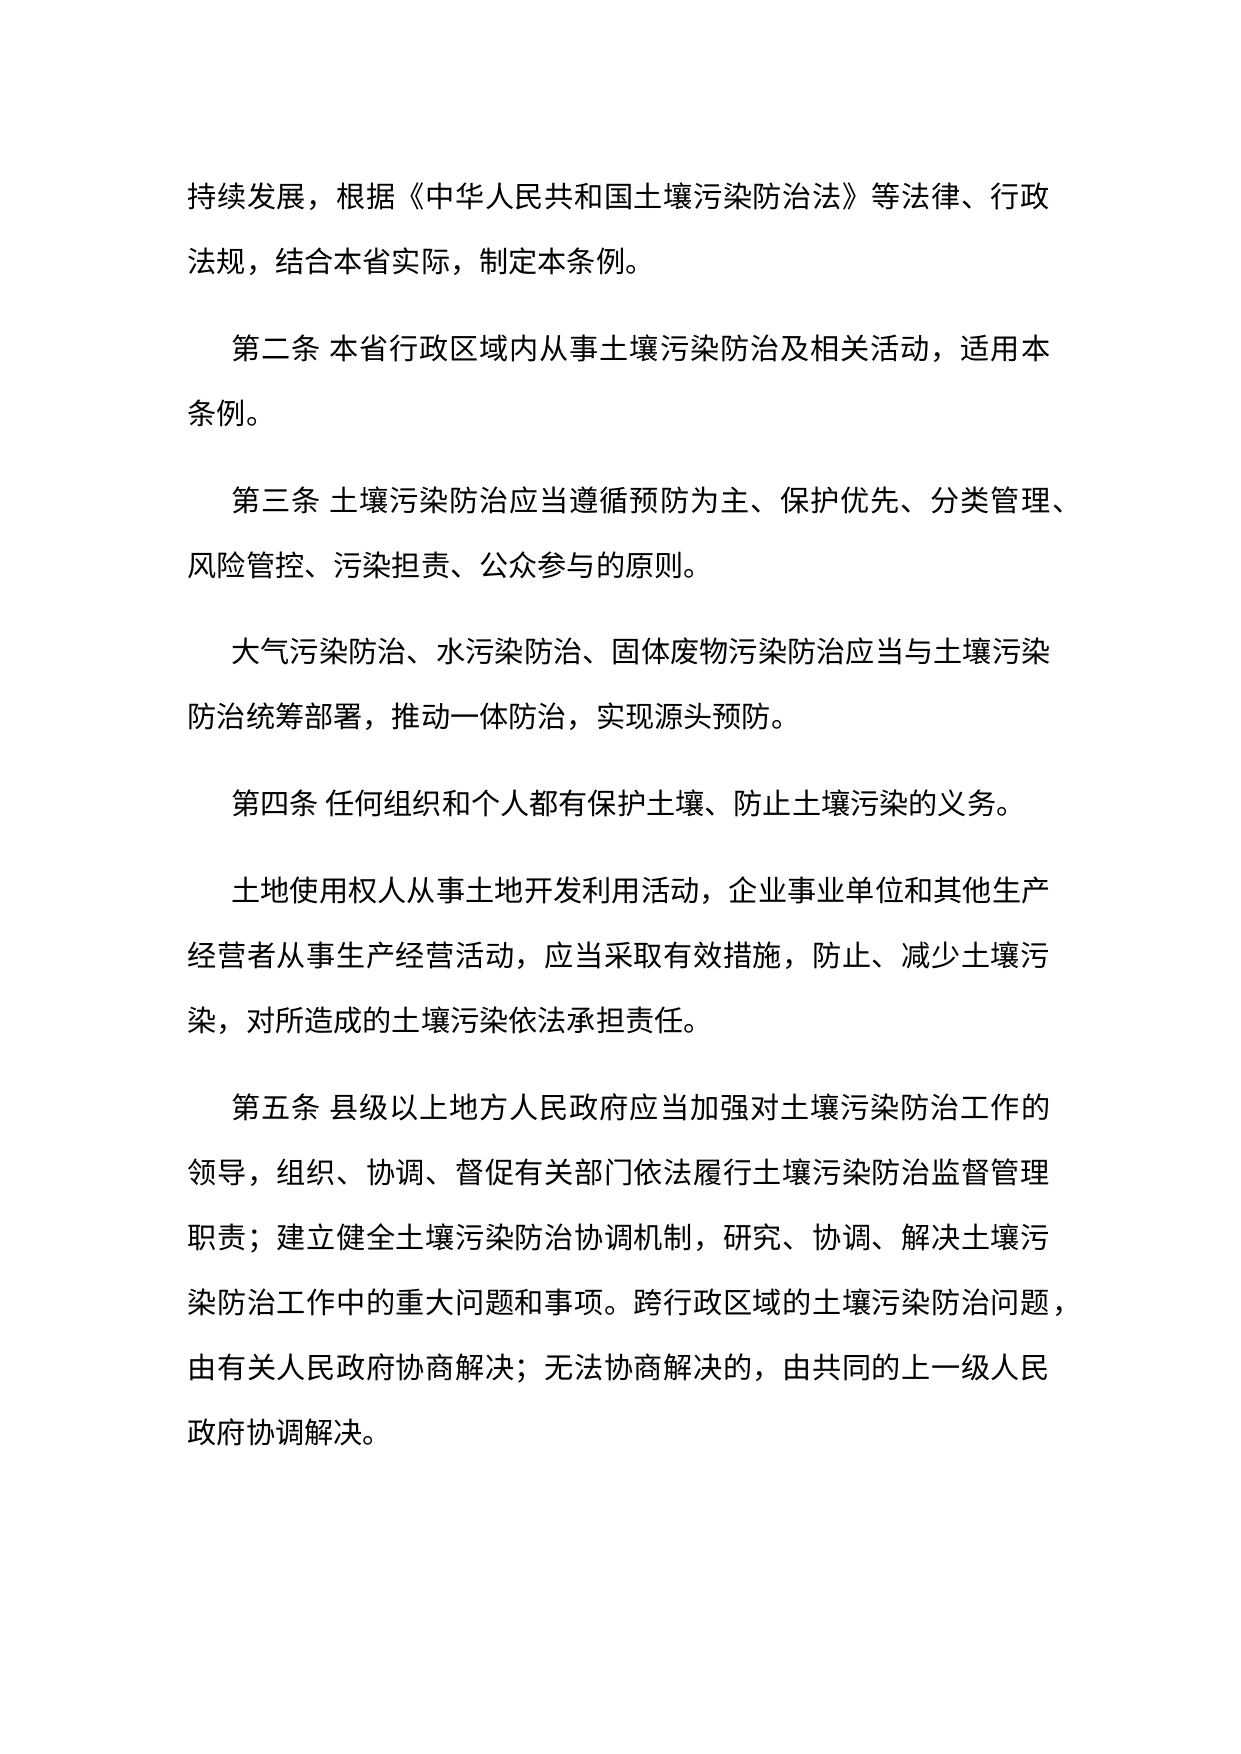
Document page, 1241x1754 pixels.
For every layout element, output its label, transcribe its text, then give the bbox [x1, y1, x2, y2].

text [187, 162, 1053, 292]
text 第三条 土壤污染防治应当遵循预防为主、保护优先、分类管理、风险管控、污染担责、公众参与的原则。 [187, 466, 1053, 596]
text 第二条 本省行政区域内从事土壤污染防治及相关活动，适用本条例。 [187, 314, 1053, 444]
text 大气污染防治、水污染防治、固体废物污染防治应当与土壤污染防治统筹部署，推动一体防治，实现源头预防。 [187, 618, 1053, 748]
text 土地使用权人从事土地开发利用活动，企业事业单位和其他生产经营者从事生产经营活动，应当采取有效措施，防止、减少土壤污染，对所造成的土壤污染依法承担责任。 [187, 856, 1053, 1051]
text 第五条 县级以上地方人民政府应当加强对土壤污染防治工作的领导，组织、协调、督促有关部门依法履行土壤污染防治监督管理职责；建立健全土壤污染防治协调机制，研究、协调、解决土壤污染防治工作中的重大问题和事项。跨行政区域的土壤污染防治问题，由有关人民政府协商解决；无法协商解决的，由共同的上一级人民政府协调解决。 [187, 1073, 1053, 1463]
text 第四条 任何组织和个人都有保护土壤、防止土壤污染的义务。 [187, 769, 1053, 834]
